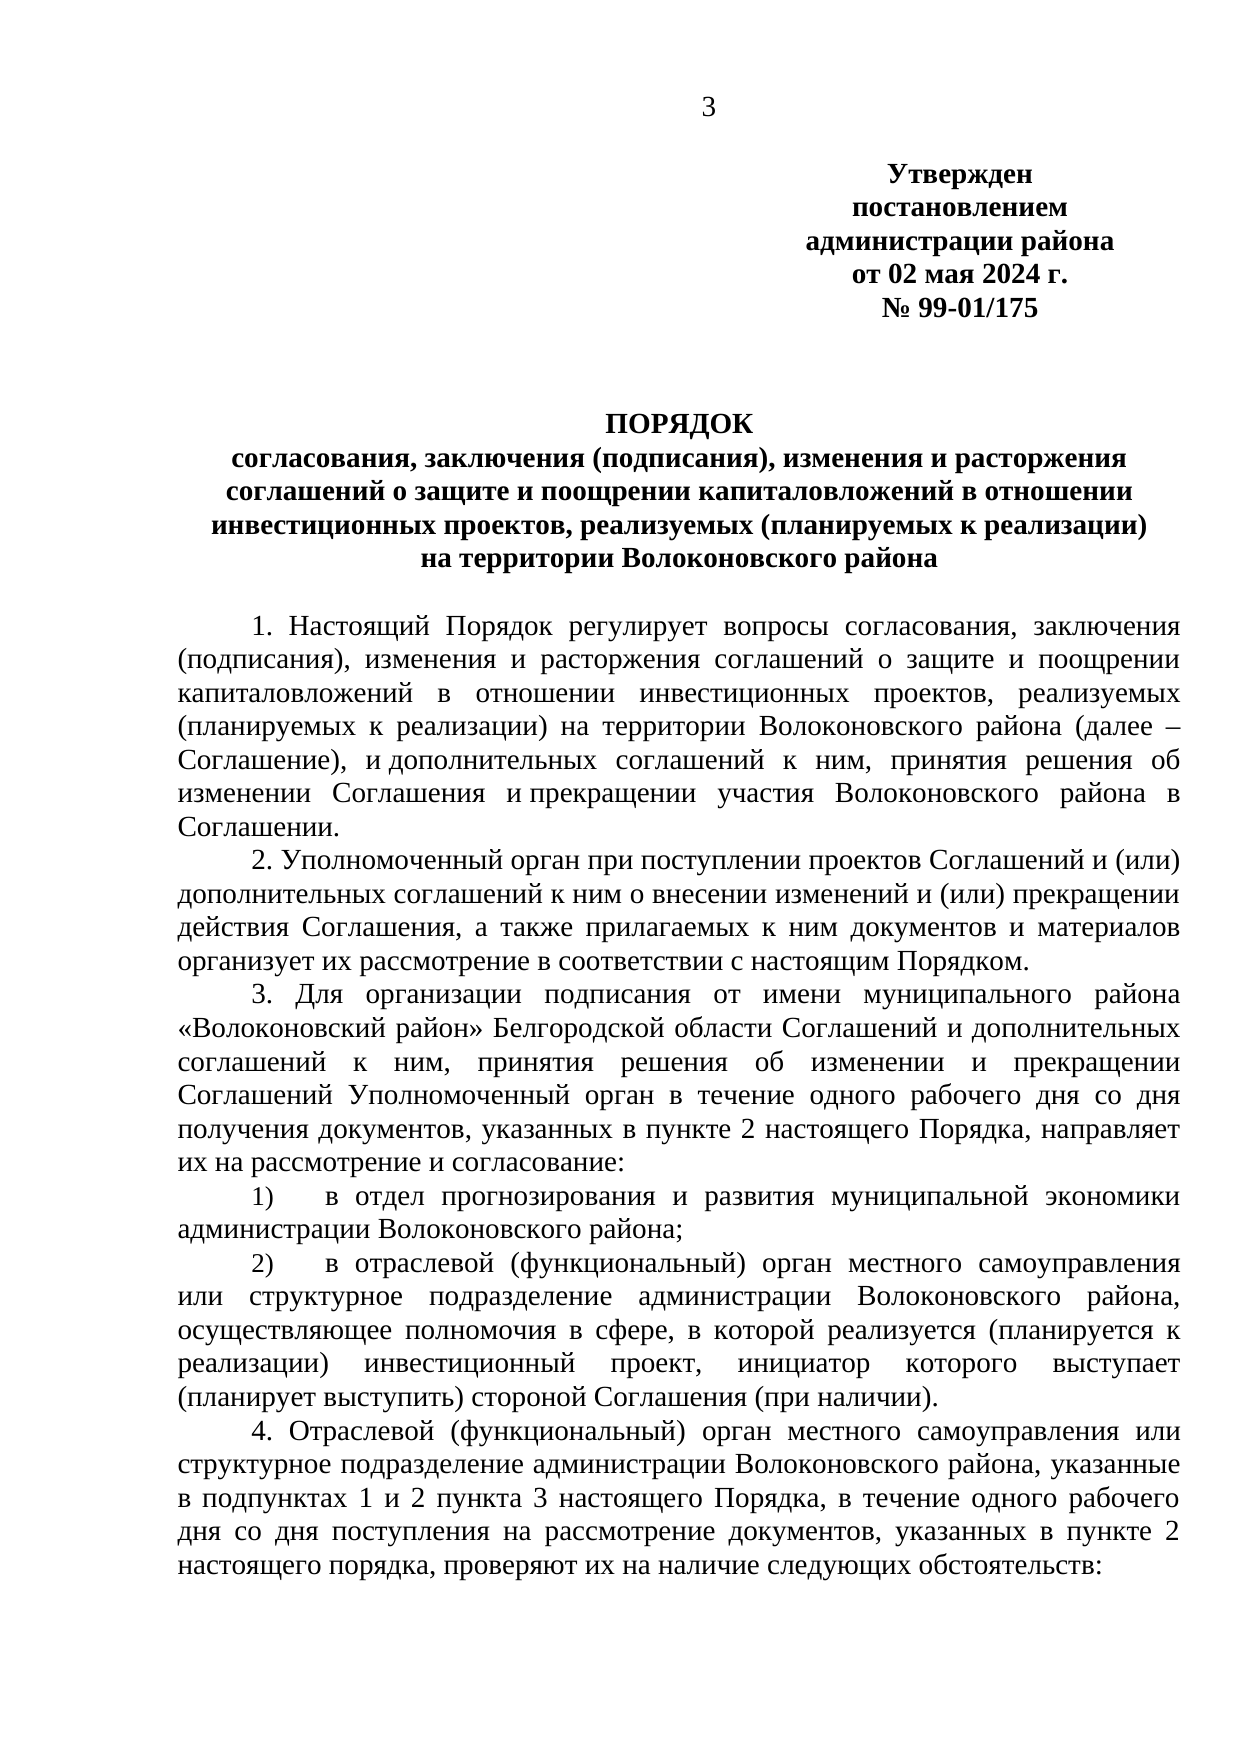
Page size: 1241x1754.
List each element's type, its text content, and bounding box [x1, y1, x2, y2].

list 3. Для организации подписания от имени муниципального района «Волоконовский район» Белгородской области Соглашений и дополнительных соглашений к ним, принятия решения об изменении и прекращении Соглашений Уполномоченный орган в течение одного рабочего дня со дня получения документов, указанных в пункте 2 настоящего Порядка, направляет их на рассмотрение и согласование: [177, 977, 1181, 1178]
list 2. Уполномоченный орган при поступлении проектов Соглашений и (или) дополнительных соглашений к ним о внесении изменений и (или) прекращении действия Соглашения, а также прилагаемых к ним документов и материалов организует их рассмотрение в соответствии с настоящим Порядком. [177, 842, 1181, 977]
list 4. Отраслевой (функциональный) орган местного самоуправления или структурное подразделение администрации Волоконовского района, указанные в подпунктах 1 и 2 пункта 3 настоящего Порядка, в течение одного рабочего дня со дня поступления на рассмотрение документов, указанных в пункте 2 настоящего порядка, проверяют их на наличие следующих обстоятельств: [177, 1413, 1181, 1580]
text на территории Волоконовского района [177, 541, 1181, 574]
list 1. Настоящий Порядок регулирует вопросы согласования, заключения (подписания), изменения и расторжения соглашений о защите и поощрении капиталовложений в отношении инвестиционных проектов, реализуемых (планируемых к реализации) на территории Волоконовского района (далее – Соглашение), и дополнительных соглашений к ним, принятия решения об изменении Соглашения и прекращении участия Волоконовского района в Соглашении. [177, 608, 1181, 842]
text согласования, заключения (подписания), изменения и расторжения соглашений о защите и поощрении капиталовложений в отношении инвестиционных проектов, реализуемых (планируемых к реализации) [177, 440, 1181, 541]
list в отдел прогнозирования и развития муниципальной экономики администрации Волоконовского района; [177, 1178, 1181, 1245]
list в отраслевой (функциональный) орган местного самоуправления или структурное подразделение администрации Волоконовского района, осуществляющее полномочия в сфере, в которой реализуется (планируется к реализации) инвестиционный проект, инициатор которого выступает (планирует выступить) стороной Соглашения (при наличии). [177, 1245, 1181, 1413]
text ПОРЯДОК [177, 406, 1181, 440]
table_header Утвержден постановлением администрации района от 02 мая 2024 г. № 99-01/175 [738, 156, 1181, 339]
